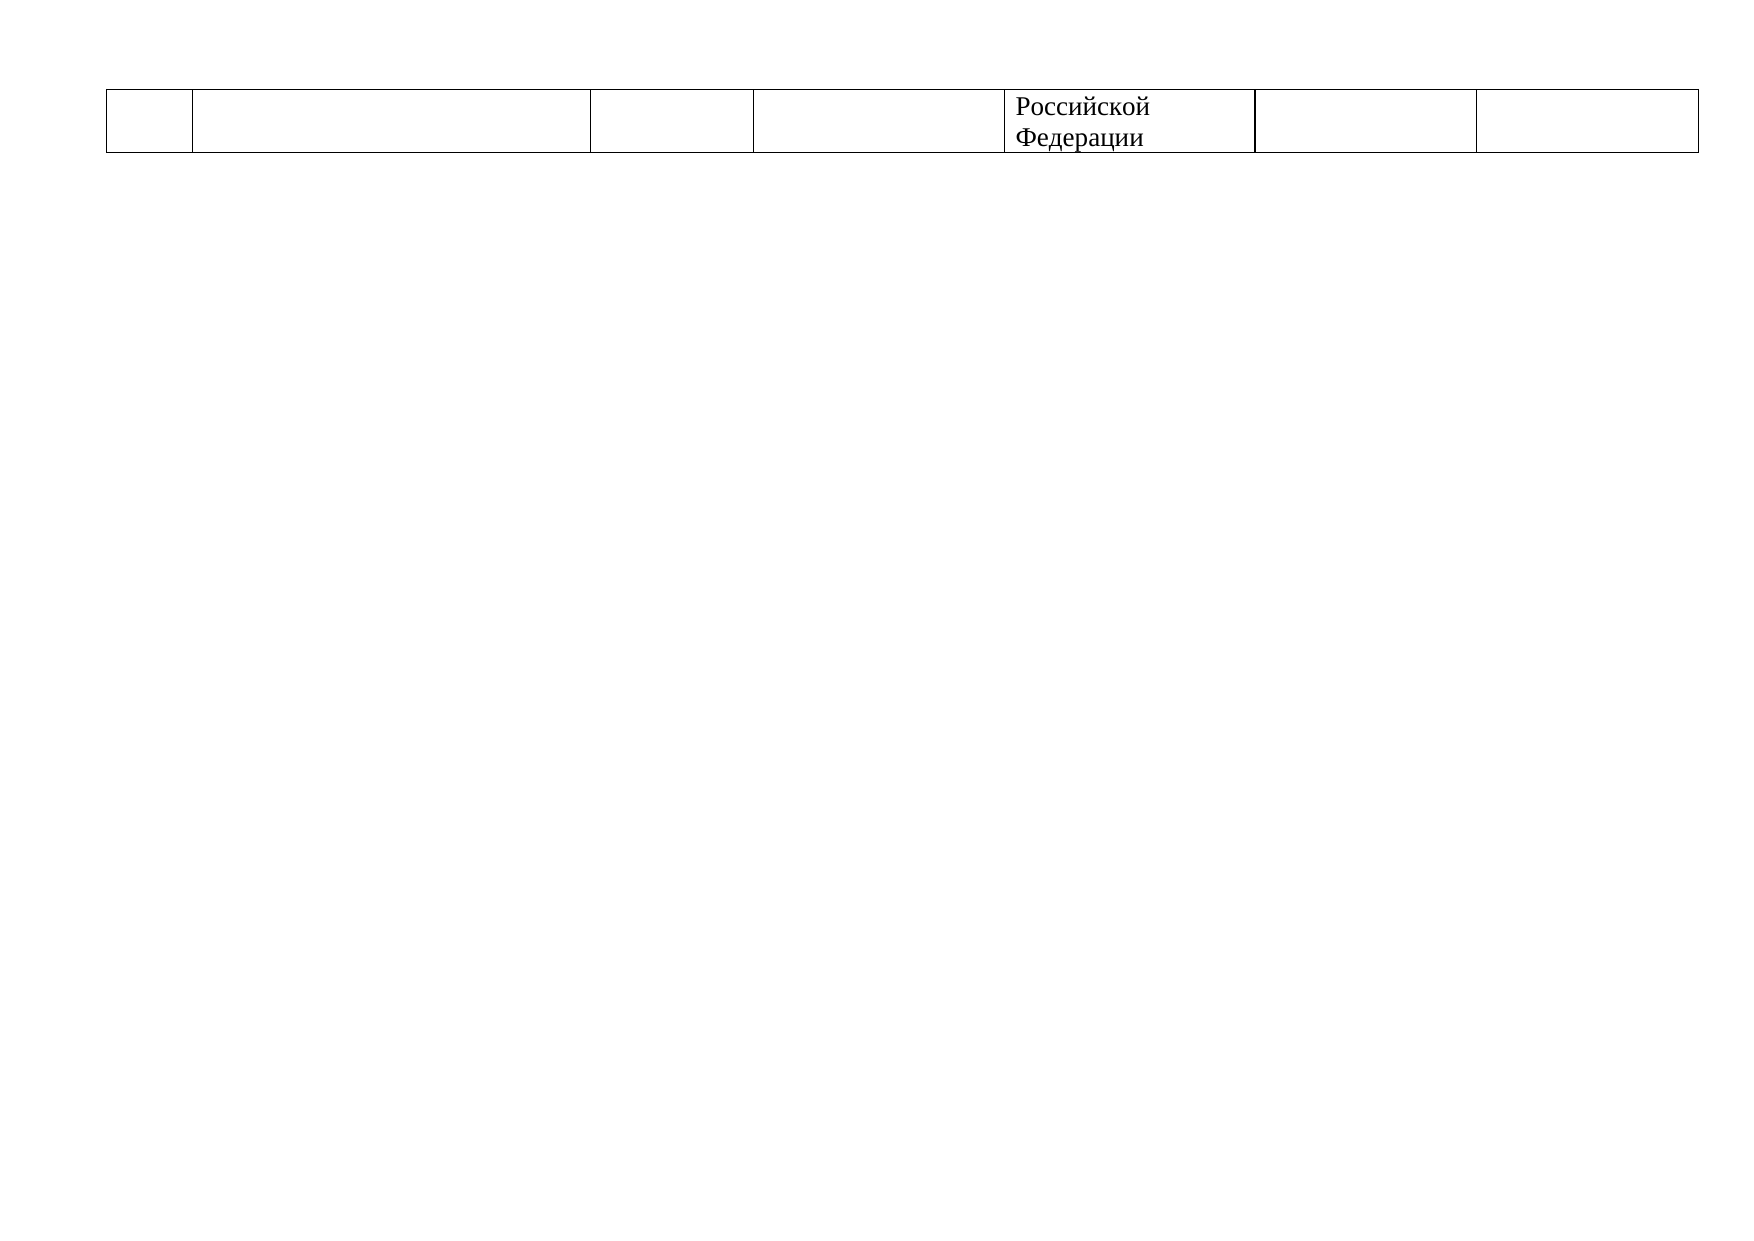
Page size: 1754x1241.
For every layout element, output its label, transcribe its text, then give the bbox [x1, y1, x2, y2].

table_cell [1477, 90, 1698, 152]
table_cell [193, 90, 590, 152]
table_cell [591, 90, 753, 152]
table_cell [1256, 90, 1476, 152]
table_cell 49 [107, 90, 192, 152]
table_cell [754, 90, 1004, 152]
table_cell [1005, 90, 1254, 152]
